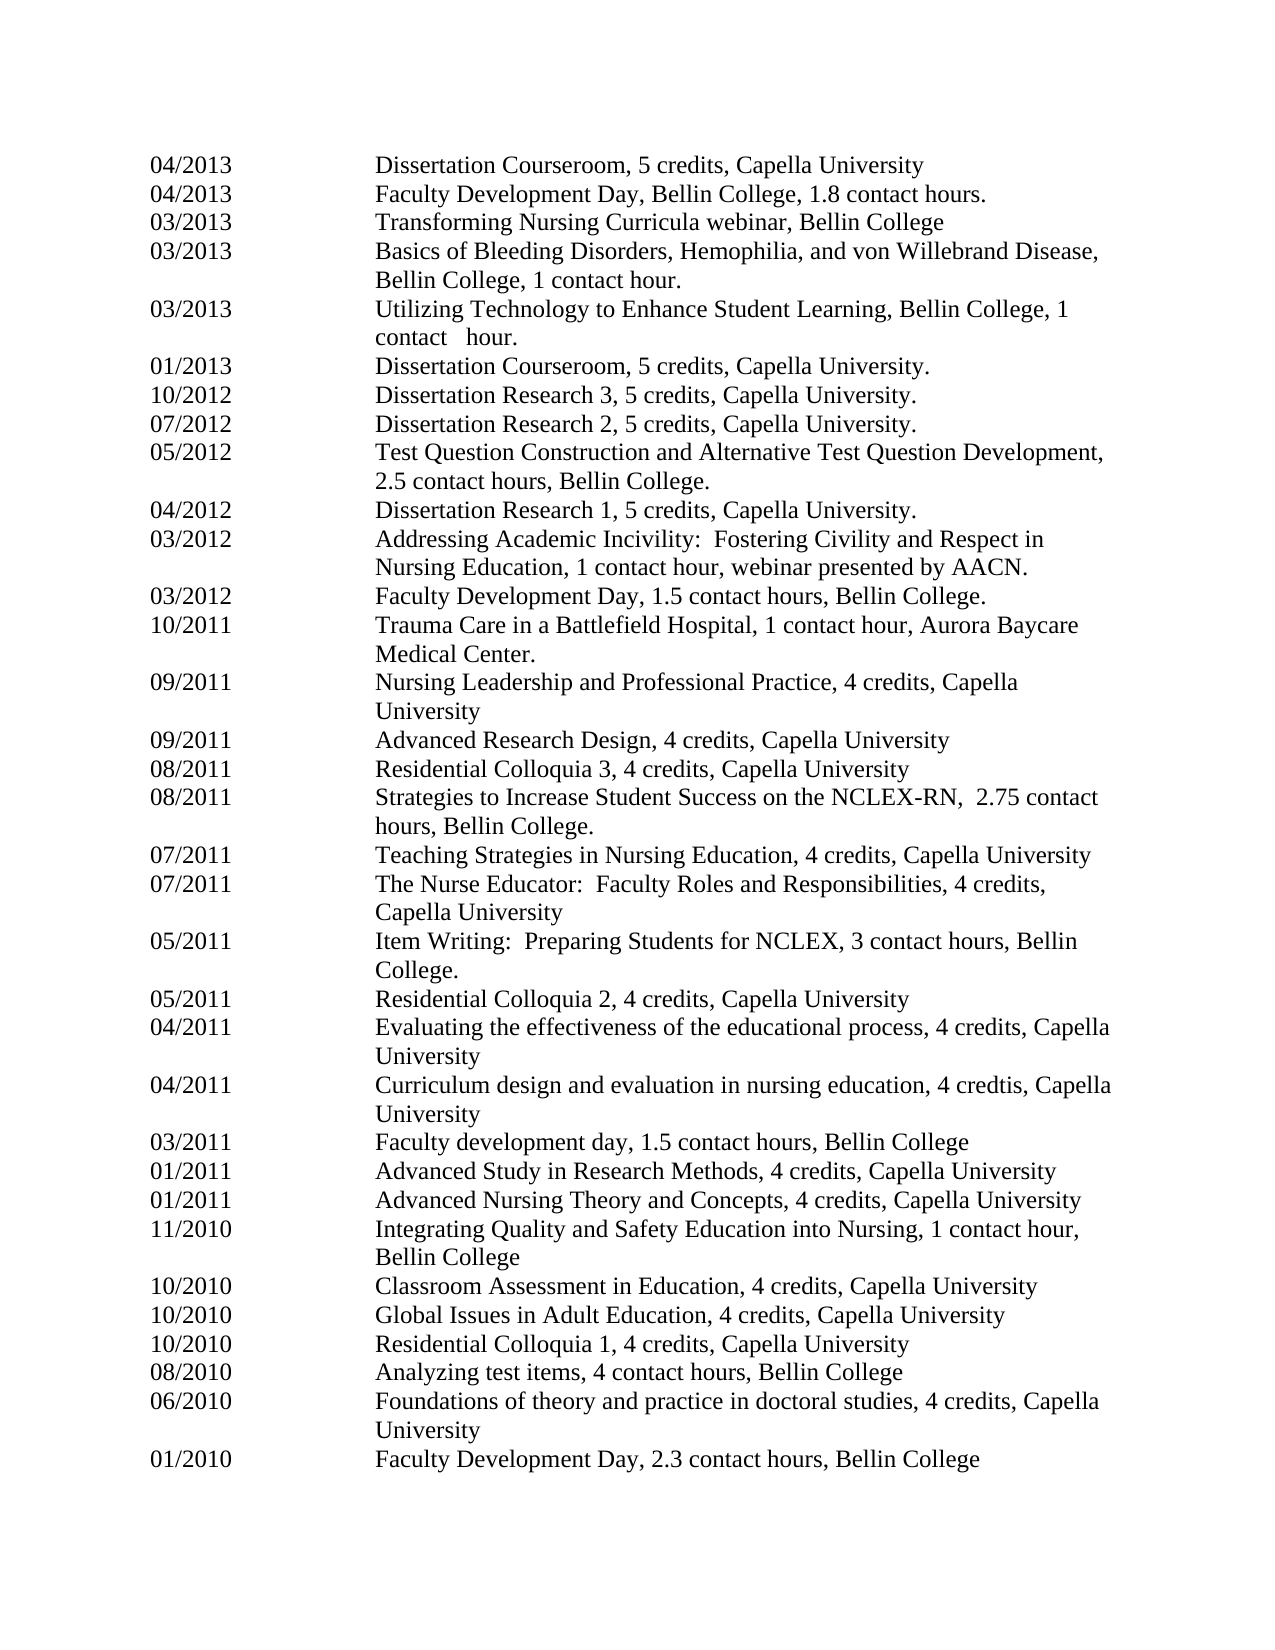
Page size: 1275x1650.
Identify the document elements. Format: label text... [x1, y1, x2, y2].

text 01/2011 Advanced Study in Research Methods, 4 credits, Capella University [150, 1156, 1125, 1185]
text 04/2011 Curriculum design and evaluation in nursing education, 4 credtis, Capella University [150, 1070, 1125, 1127]
text 03/2013 Basics of Bleeding Disorders, Hemophilia, and von Willebrand Disease, Bellin College, 1 contact hour. [150, 236, 1125, 294]
text 10/2010 Classroom Assessment in Education, 4 credits, Capella University [150, 1271, 1125, 1300]
text 03/2013 Transforming Nursing Curricula webinar, Bellin College [150, 207, 1125, 236]
text 08/2011 Strategies to Increase Student Success on the NCLEX-RN, 2.75 contact hours, Bellin College. [150, 782, 1125, 840]
text 03/2012 Addressing Academic Incivility: Fostering Civility and Respect in Nursing Education, 1 contact hour, webinar presented by AACN. [150, 524, 1125, 581]
text 09/2011 Nursing Leadership and Professional Practice, 4 credits, Capella University [150, 667, 1125, 725]
text 03/2012 Faculty Development Day, 1.5 contact hours, Bellin College. [150, 581, 1125, 610]
text 04/2013 Faculty Development Day, Bellin College, 1.8 contact hours. [150, 179, 1125, 207]
text 04/2011 Evaluating the effectiveness of the educational process, 4 credits, Capella University [150, 1012, 1125, 1070]
text 05/2011 Residential Colloquia 2, 4 credits, Capella University [150, 984, 1125, 1012]
text 10/2011 Trauma Care in a Battlefield Hospital, 1 contact hour, Aurora Baycare Medical Center. [150, 610, 1125, 667]
text 07/2012 Dissertation Research 2, 5 credits, Capella University. [150, 409, 1125, 437]
text 10/2010 Residential Colloquia 1, 4 credits, Capella University [150, 1329, 1125, 1357]
text 05/2011 Item Writing: Preparing Students for NCLEX, 3 contact hours, Bellin College. [150, 926, 1125, 984]
text 07/2011 The Nurse Educator: Faculty Roles and Responsibilities, 4 credits, Capella University [150, 869, 1125, 926]
text 03/2013 Utilizing Technology to Enhance Student Learning, Bellin College, 1 contact hour. [150, 294, 1125, 351]
text 09/2011 Advanced Research Design, 4 credits, Capella University [150, 725, 1125, 754]
text 01/2011 Advanced Nursing Theory and Concepts, 4 credits, Capella University [150, 1185, 1125, 1214]
text 04/2012 Dissertation Research 1, 5 credits, Capella University. [150, 495, 1125, 524]
text 04/2013 Dissertation Courseroom, 5 credits, Capella University [150, 150, 1125, 179]
text 01/2010 Faculty Development Day, 2.3 contact hours, Bellin College [150, 1444, 1125, 1472]
text 08/2010 Analyzing test items, 4 contact hours, Bellin College [150, 1357, 1125, 1386]
text 07/2011 Teaching Strategies in Nursing Education, 4 credits, Capella University [150, 840, 1125, 869]
text 01/2013 Dissertation Courseroom, 5 credits, Capella University. [150, 351, 1125, 380]
text 03/2011 Faculty development day, 1.5 contact hours, Bellin College [150, 1127, 1125, 1156]
text 11/2010 Integrating Quality and Safety Education into Nursing, 1 contact hour, Bellin College [150, 1214, 1125, 1271]
text 06/2010 Foundations of theory and practice in doctoral studies, 4 credits, Capella University [150, 1386, 1125, 1444]
text 05/2012 Test Question Construction and Alternative Test Question Development, 2.5 contact hours, Bellin College. [150, 437, 1125, 495]
text 10/2012 Dissertation Research 3, 5 credits, Capella University. [150, 380, 1125, 409]
text 10/2010 Global Issues in Adult Education, 4 credits, Capella University [150, 1300, 1125, 1329]
text 08/2011 Residential Colloquia 3, 4 credits, Capella University [150, 754, 1125, 782]
